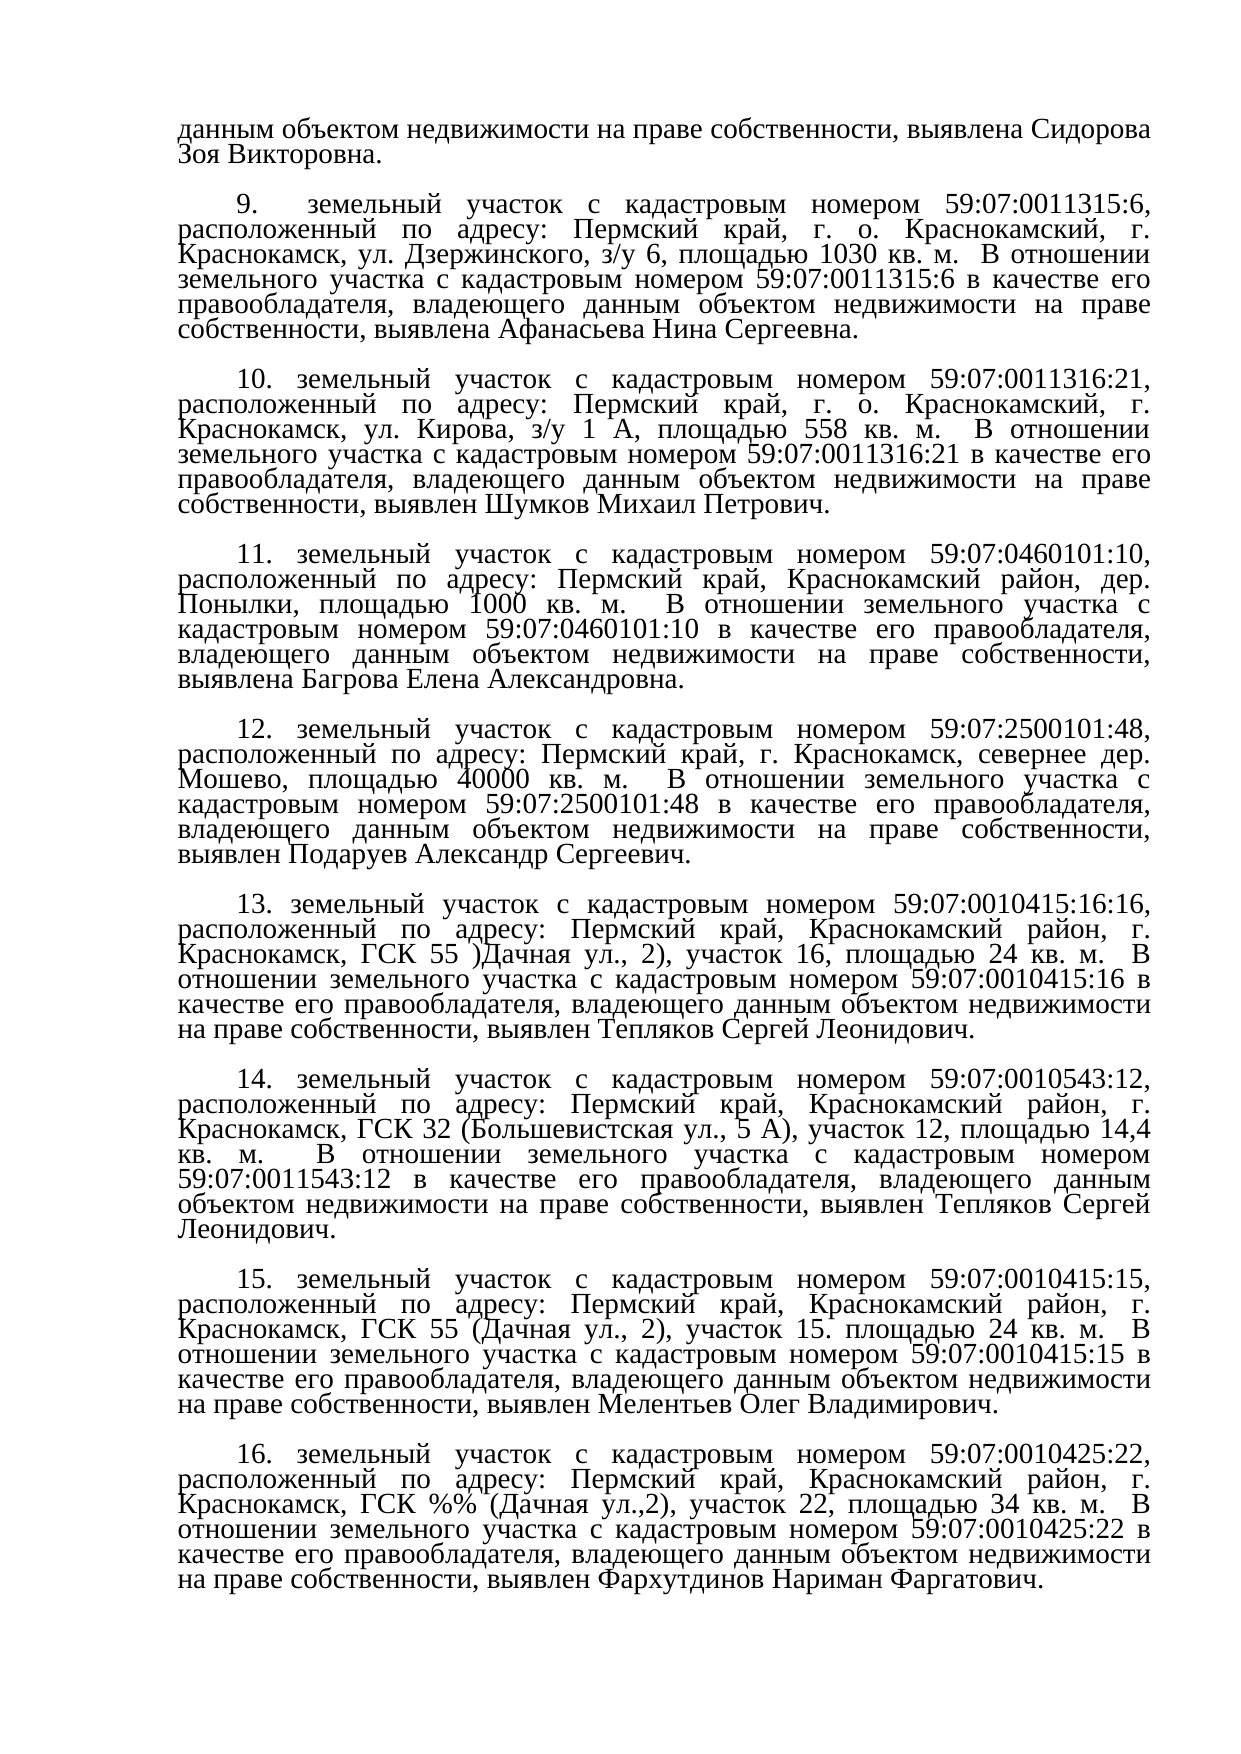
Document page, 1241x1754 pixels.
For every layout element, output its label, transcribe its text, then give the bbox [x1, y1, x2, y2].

text 10. земельный участок с кадастровым номером 59:07:0011316:21, расположенный по адресу: Пермский край, г. о. Краснокамский, г. Краснокамск, ул. Кирова, з/у 1 А, площадью 558 кв. м. В отношении земельного участка с кадастровым номером 59:07:0011316:21 в качестве его правообладателя, владеющего данным объектом недвижимости на праве собственности, выявлен Шумков Михаил Петрович. [177, 368, 1152, 518]
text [177, 118, 1152, 168]
text 14. земельный участок с кадастровым номером 59:07:0010543:12, расположенный по адресу: Пермский край, Краснокамский район, г. Краснокамск, ГСК 32 (Большевистская ул., 5 А), участок 12, площадью 14,4 кв. м. В отношении земельного участка с кадастровым номером 59:07:0011543:12 в качестве его правообладателя, владеющего данным объектом недвижимости на праве собственности, выявлен Тепляков Сергей Леонидович. [177, 1068, 1152, 1243]
text 16. земельный участок с кадастровым номером 59:07:0010425:22, расположенный по адресу: Пермский край, Краснокамский район, г. Краснокамск, ГСК %% (Дачная ул.,2), участок 22, площадью 34 кв. м. В отношении земельного участка с кадастровым номером 59:07:0010425:22 в качестве его правообладателя, владеющего данным объектом недвижимости на праве собственности, выявлен Фархутдинов Нариман Фаргатович. [177, 1443, 1152, 1593]
text 13. земельный участок с кадастровым номером 59:07:0010415:16:16, расположенный по адресу: Пермский край, Краснокамский район, г. Краснокамск, ГСК 55 )Дачная ул., 2), участок 16, площадью 24 кв. м. В отношении земельного участка с кадастровым номером 59:07:0010415:16 в качестве его правообладателя, владеющего данным объектом недвижимости на праве собственности, выявлен Тепляков Сергей Леонидович. [177, 893, 1152, 1043]
text 12. земельный участок с кадастровым номером 59:07:2500101:48, расположенный по адресу: Пермский край, г. Краснокамск, севернее дер. Мошево, площадью 40000 кв. м. В отношении земельного участка с кадастровым номером 59:07:2500101:48 в качестве его правообладателя, владеющего данным объектом недвижимости на праве собственности, выявлен Подаруев Александр Сергеевич. [177, 718, 1152, 868]
text 15. земельный участок с кадастровым номером 59:07:0010415:15, расположенный по адресу: Пермский край, Краснокамский район, г. Краснокамск, ГСК 55 (Дачная ул., 2), участок 15. площадью 24 кв. м. В отношении земельного участка с кадастровым номером 59:07:0010415:15 в качестве его правообладателя, владеющего данным объектом недвижимости на праве собственности, выявлен Мелентьев Олег Владимирович. [177, 1268, 1152, 1418]
text 9. земельный участок с кадастровым номером 59:07:0011315:6, расположенный по адресу: Пермский край, г. о. Краснокамский, г. Краснокамск, ул. Дзержинского, з/у 6, площадью 1030 кв. м. В отношении земельного участка с кадастровым номером 59:07:0011315:6 в качестве его правообладателя, владеющего данным объектом недвижимости на праве собственности, выявлена Афанасьева Нина Сергеевна. [177, 193, 1152, 343]
text 11. земельный участок с кадастровым номером 59:07:0460101:10, расположенный по адресу: Пермский край, Краснокамский район, дер. Понылки, площадью 1000 кв. м. В отношении земельного участка с кадастровым номером 59:07:0460101:10 в качестве его правообладателя, владеющего данным объектом недвижимости на праве собственности, выявлена Багрова Елена Александровна. [177, 543, 1152, 693]
